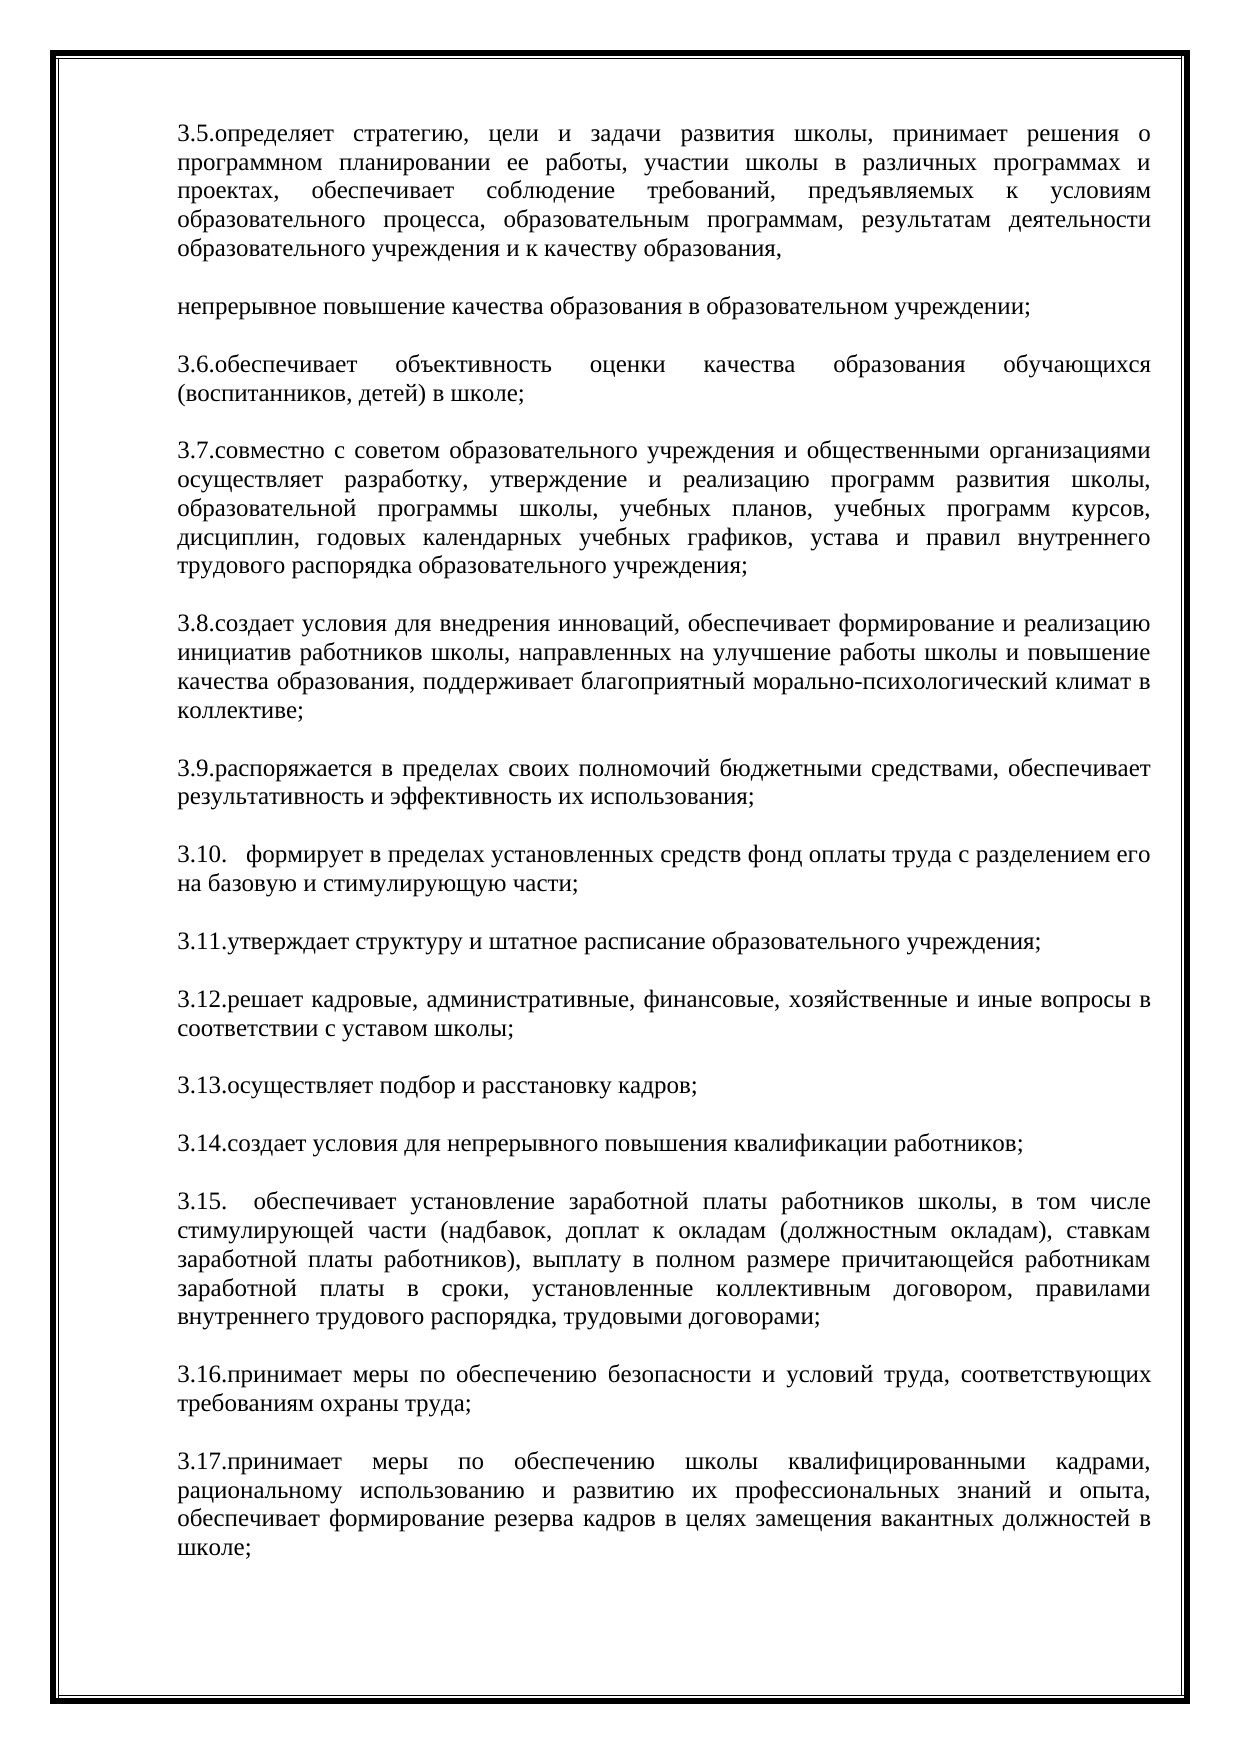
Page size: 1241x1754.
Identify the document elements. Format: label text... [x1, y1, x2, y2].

text 3.8.создает условия для внедрения инноваций, обеспечивает формирование и реализацию инициатив работников школы, направленных на улучшение работы школы и повышение качества образования, поддерживает благоприятный морально-психологический климат в коллективе; [177, 608, 1152, 723]
text 3.14.создает условия для непрерывного повышения квалификации работников; [177, 1128, 1152, 1157]
text 3.17.принимает меры по обеспечению школы квалифицированными кадрами, рациональному использованию и развитию их профессиональных знаний и опыта, обеспечивает формирование резерва кадров в целях замещения вакантных должностей в школе; [177, 1446, 1152, 1561]
text 3.6.обеспечивает объективность оценки качества образования обучающихся (воспитанников, детей) в школе; [177, 349, 1152, 406]
text 3.10. формирует в пределах установленных средств фонд оплаты труда с разделением его на базовую и стимулирующую части; [177, 839, 1152, 897]
text 3.9.распоряжается в пределах своих полномочий бюджетными средствами, обеспечивает результативность и эффективность их использования; [177, 753, 1152, 810]
text 3.7.совместно с советом образовательного учреждения и общественными организациями осуществляет разработку, утверждение и реализацию программ развития школы, образовательной программы школы, учебных планов, учебных программ курсов, дисциплин, годовых календарных учебных графиков, устава и правил внутреннего трудового распорядка образовательного учреждения; [177, 436, 1152, 579]
text 3.15. обеспечивает установление заработной платы работников школы, в том числе стимулирующей части (надбавок, доплат к окладам (должностным окладам), ставкам заработной платы работников), выплату в полном размере причитающейся работникам заработной платы в сроки, установленные коллективным договором, правилами внутреннего трудового распорядка, трудовыми договорами; [177, 1186, 1152, 1330]
text 3.13.осуществляет подбор и расстановку кадров; [177, 1071, 1152, 1099]
text 3.5.определяет стратегию, цели и задачи развития школы, принимает решения о программном планировании ее работы, участии школы в различных программах и проектах, обеспечивает соблюдение требований, предъявляемых к условиям образовательного процесса, образовательным программам, результатам деятельности образовательного учреждения и к качеству образования, [177, 118, 1152, 262]
text 3.12.решает кадровые, административные, финансовые, хозяйственные и иные вопросы в соответствии с уставом школы; [177, 984, 1152, 1041]
text 3.11.утверждает структуру и штатное расписание образовательного учреждения; [177, 926, 1152, 955]
text непрерывное повышение качества образования в образовательном учреждении; [177, 291, 1152, 320]
text 3.16.принимает меры по обеспечению безопасности и условий труда, соответствующих требованиям охраны труда; [177, 1359, 1152, 1417]
